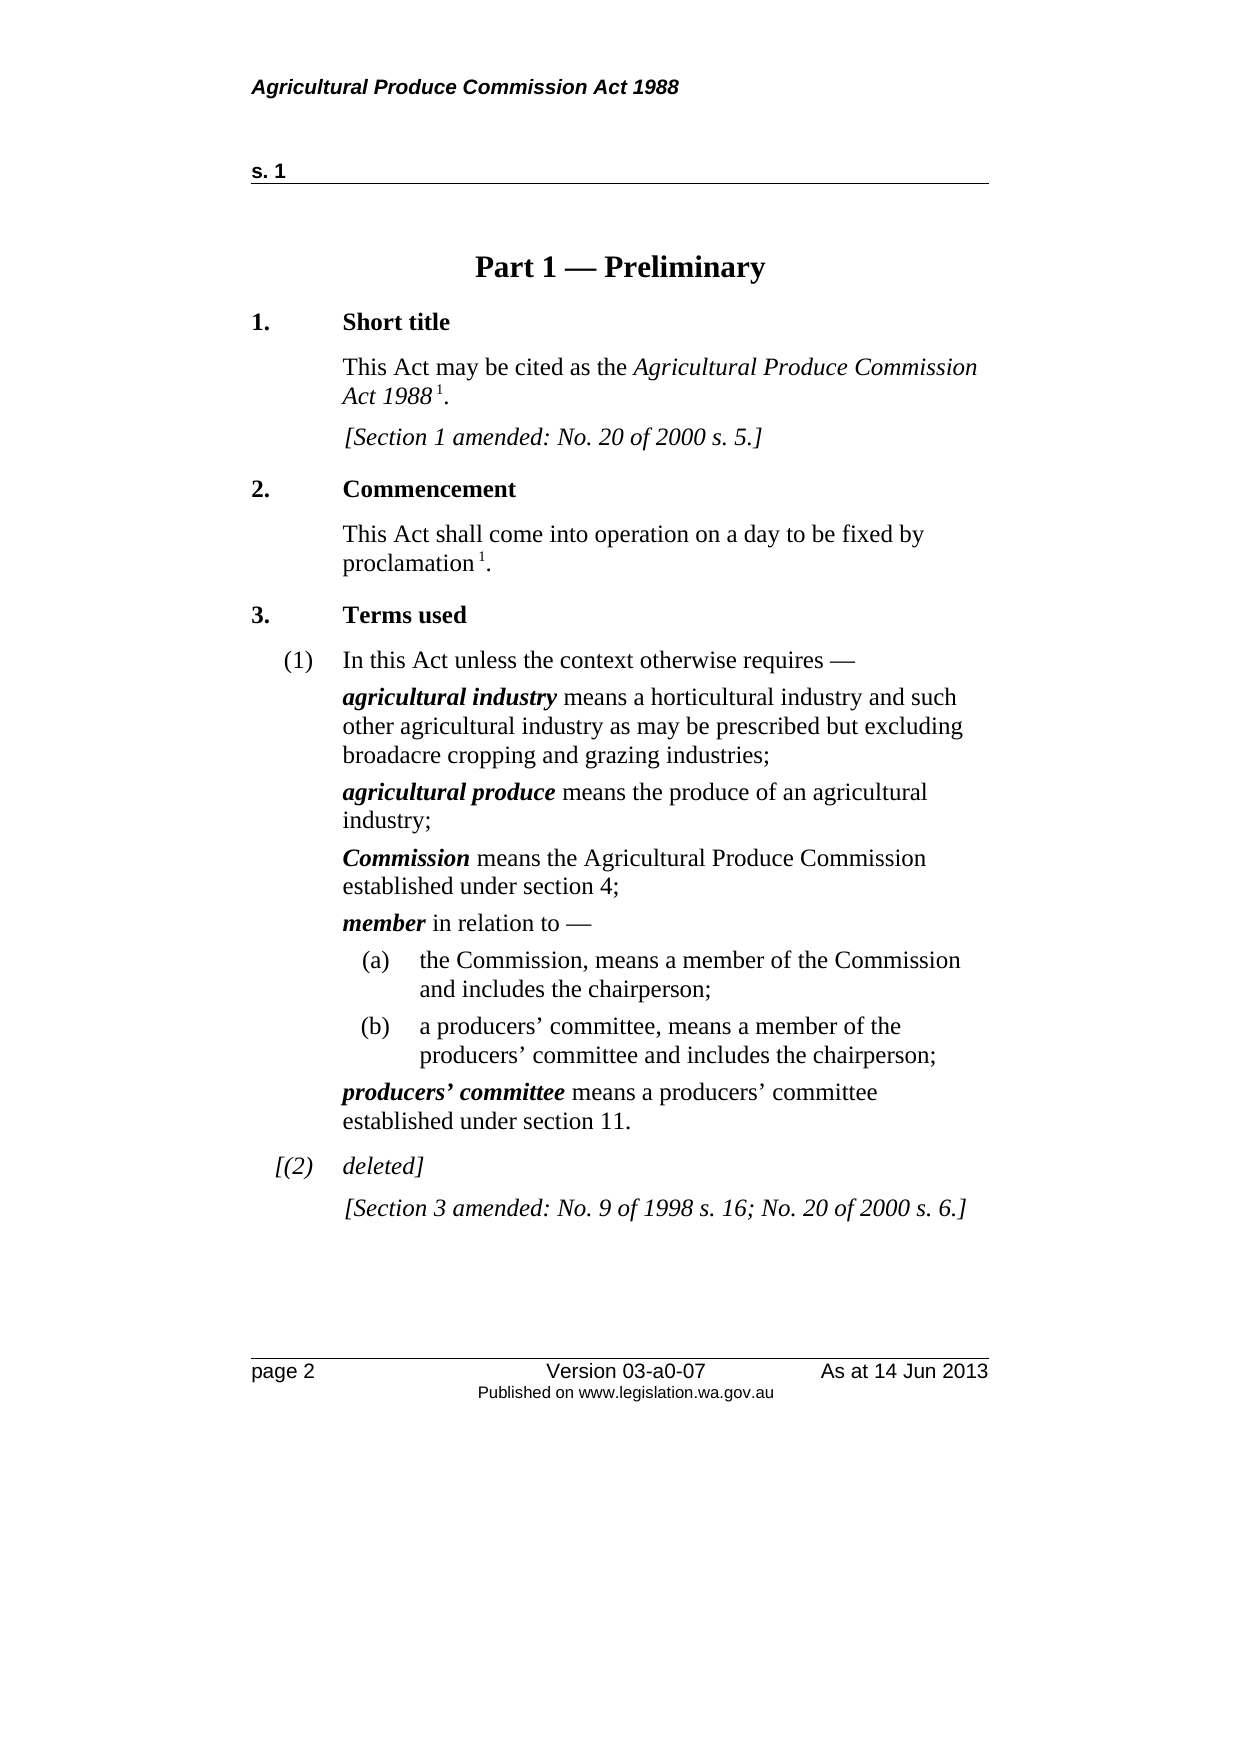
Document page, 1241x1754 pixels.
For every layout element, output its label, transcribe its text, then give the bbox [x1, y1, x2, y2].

text This Act may be cited as the Agricultural Produce Commission Act 1988 1. [251, 352, 989, 410]
text (a) the Commission, means a member of the Commission and includes the chairperson; [251, 946, 989, 1003]
text (1) In this Act unless the context otherwise requires — [251, 645, 989, 674]
subtitle 2. Commencement [251, 474, 989, 503]
text (b) a producers’ committee, means a member of the producers’ committee and includes the chairperson; [251, 1011, 989, 1069]
subtitle 1. Short title [251, 307, 989, 336]
text This Act shall come into operation on a day to be fixed by proclamation 1. [251, 519, 989, 577]
text [Section 1 amended: No. 20 of 2000 s. 5.] [251, 422, 989, 451]
text agricultural produce means the produce of an agricultural industry; [251, 777, 989, 834]
text producers’ committee means a producers’ committee established under section 11. [251, 1077, 989, 1135]
subtitle 3. Terms used [251, 600, 989, 628]
text [(2) deleted] [251, 1151, 989, 1180]
text member in relation to — [251, 908, 989, 937]
text [Section 3 amended: No. 9 of 1998 s. 16; No. 20 of 2000 s. 6.] [251, 1193, 989, 1221]
subtitle Part 1 — Preliminary [251, 248, 989, 284]
text Commission means the Agricultural Produce Commission established under section 4; [251, 843, 989, 900]
text agricultural industry means a horticultural industry and such other agricultural industry as may be prescribed but excluding broadacre cropping and grazing industries; [251, 682, 989, 768]
